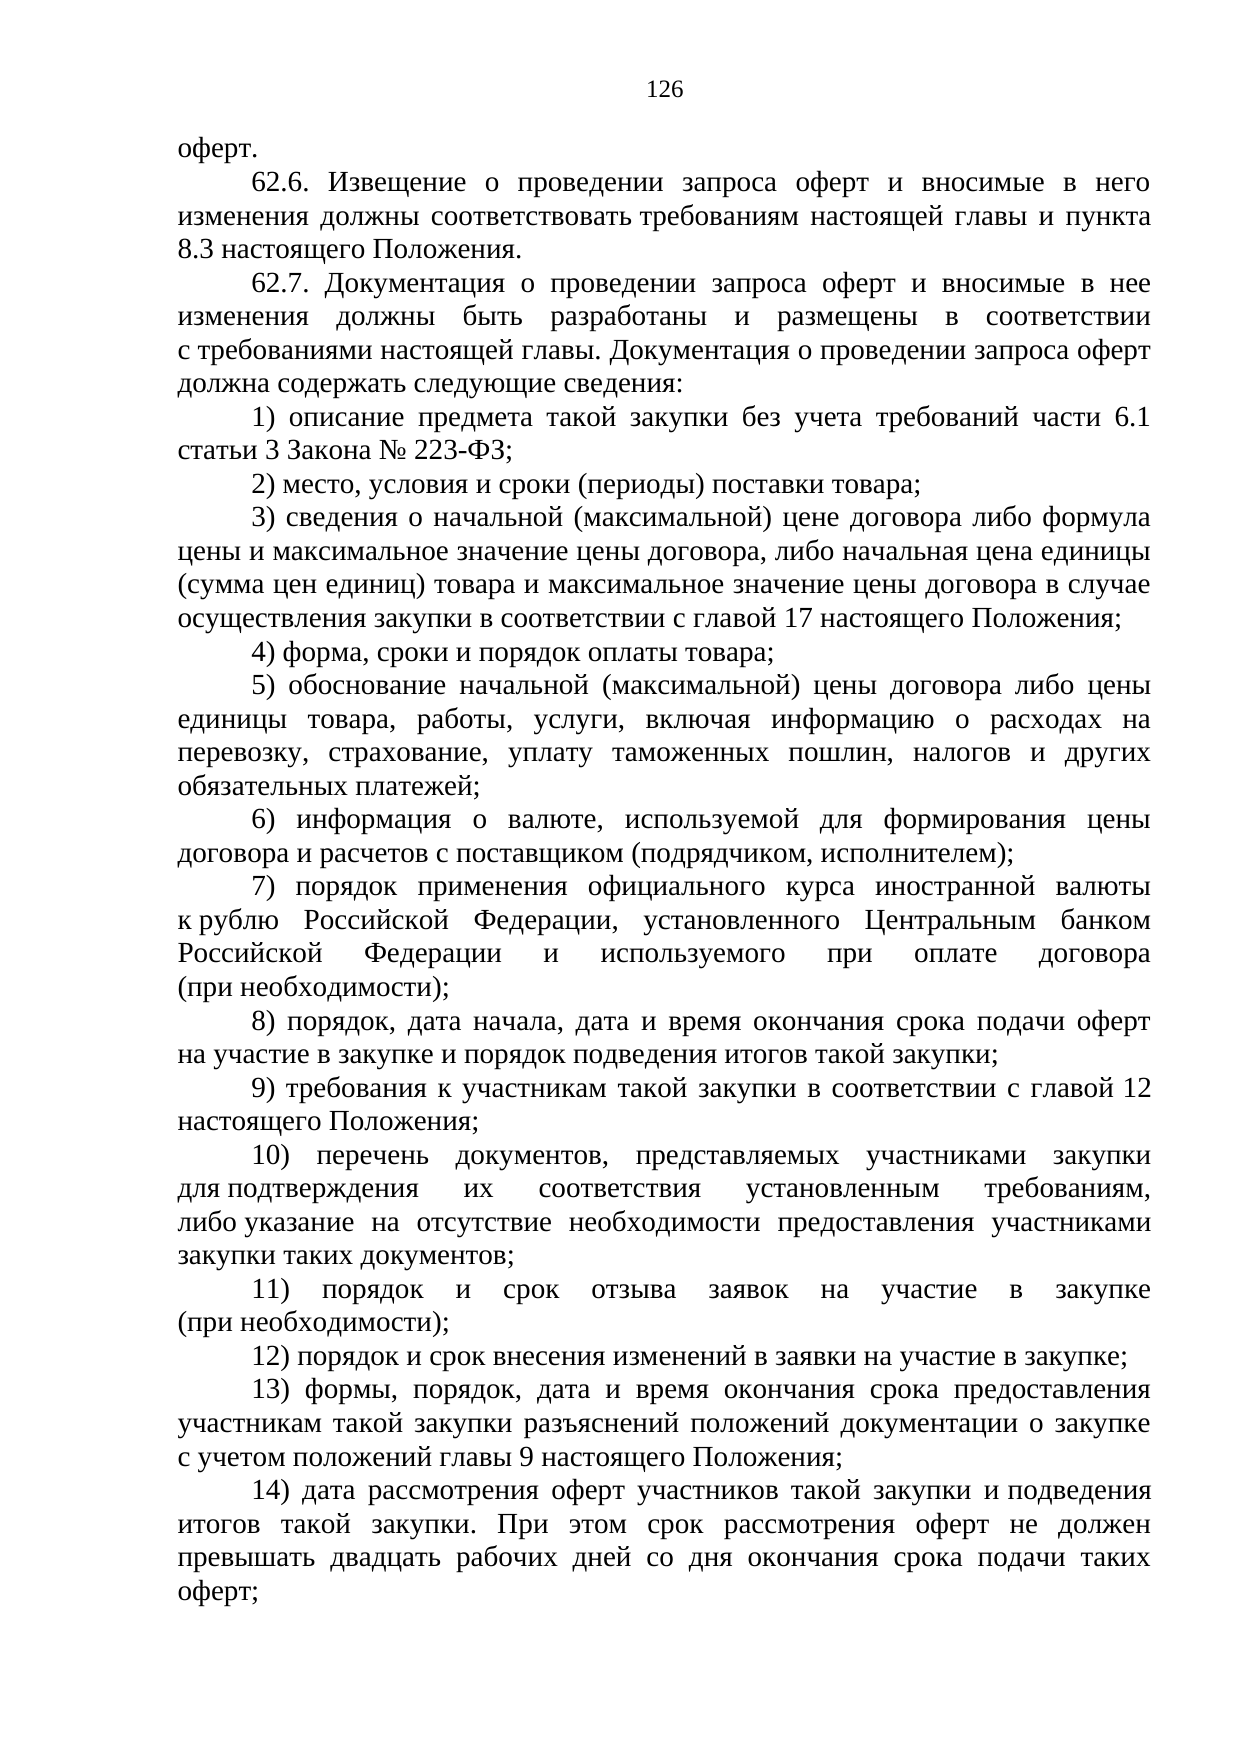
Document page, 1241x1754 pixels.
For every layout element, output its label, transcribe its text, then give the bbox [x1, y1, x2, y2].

text 5) обоснование начальной (максимальной) цены договора либо цены единицы товара, работы, услуги, включая информацию о расходах на перевозку, страхование, уплату таможенных пошлин, налогов и других обязательных платежей; [177, 667, 1152, 801]
text 12) порядок и срок внесения изменений в заявки на участие в закупке; [177, 1338, 1152, 1372]
text 13) формы, порядок, дата и время окончания срока предоставления участникам такой закупки разъяснений положений документации о закупке с учетом положений главы 9 настоящего Положения; [177, 1372, 1152, 1472]
text 1) описание предмета такой закупки без учета требований части 6.1 статьи 3 Закона № 223-ФЗ; [177, 399, 1152, 466]
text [177, 131, 1152, 164]
text 2) место, условия и сроки (периоды) поставки товара; [177, 466, 1152, 499]
text 14) дата рассмотрения оферт участников такой закупки и подведения итогов такой закупки. При этом срок рассмотрения оферт не должен превышать двадцать рабочих дней со дня окончания срока подачи таких оферт; [177, 1472, 1152, 1606]
text 6) информация о валюте, используемой для формирования цены договора и расчетов с поставщиком (подрядчиком, исполнителем); [177, 801, 1152, 868]
text 7) порядок применения официального курса иностранной валюты к рублю Российской Федерации, установленного Центральным банком Российской Федерации и используемого при оплате договора (при необходимости); [177, 868, 1152, 1003]
text 62.7. Документация о проведении запроса оферт и вносимые в нее изменения должны быть разработаны и размещены в соответствии с требованиями настоящей главы. Документация о проведении запроса оферт должна содержать следующие сведения: [177, 265, 1152, 399]
text 9) требования к участникам такой закупки в соответствии с главой 12 настоящего Положения; [177, 1070, 1152, 1137]
text 10) перечень документов, представляемых участниками закупки для подтверждения их соответствия установленным требованиям, либо указание на отсутствие необходимости предоставления участниками закупки таких документов; [177, 1137, 1152, 1271]
text 4) форма, сроки и порядок оплаты товара; [177, 634, 1152, 667]
text 8) порядок, дата начала, дата и время окончания срока подачи оферт на участие в закупке и порядок подведения итогов такой закупки; [177, 1003, 1152, 1070]
text 3) сведения о начальной (максимальной) цене договора либо формула цены и максимальное значение цены договора, либо начальная цена единицы (сумма цен единиц) товара и максимальное значение цены договора в случае осуществления закупки в соответствии с главой 17 настоящего Положения; [177, 499, 1152, 634]
text 62.6. Извещение о проведении запроса оферт и вносимые в него изменения должны соответствовать требованиям настоящей главы и пункта 8.3 настоящего Положения. [177, 164, 1152, 265]
text 11) порядок и срок отзыва заявок на участие в закупке (при необходимости); [177, 1271, 1152, 1338]
